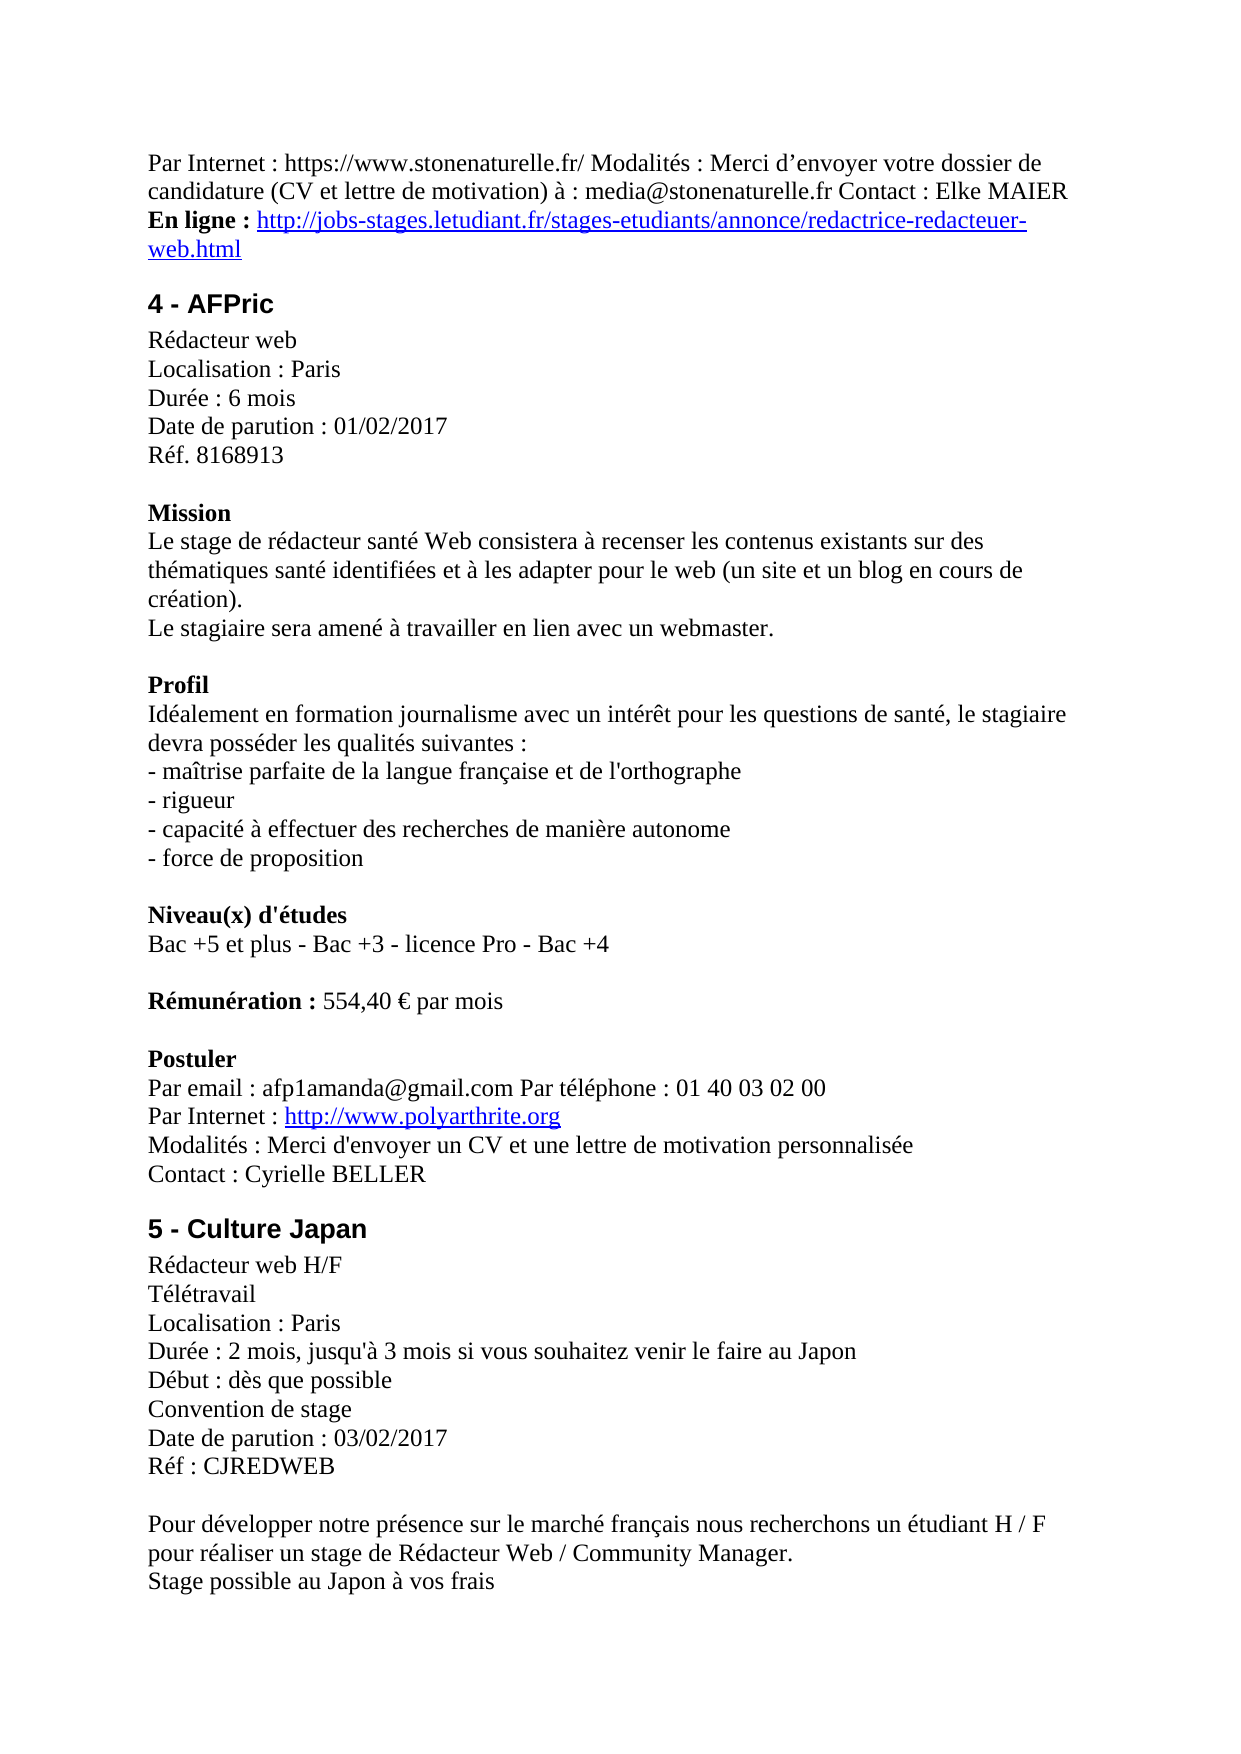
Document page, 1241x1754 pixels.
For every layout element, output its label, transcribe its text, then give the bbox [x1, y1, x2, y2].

text Par Internet : https://www.stonenaturelle.fr/ Modalités : Merci d’envoyer votre dossier de candidature (CV et lettre de motivation) à : media@stonenaturelle.fr Contact : Elke MAIER [148, 148, 1093, 205]
text Postuler [148, 1044, 1093, 1073]
text Rémunération : 554,40 € par mois [148, 986, 1093, 1015]
text Par Internet : http://www.polyarthrite.org [148, 1101, 1093, 1130]
text Niveau(x) d'études [148, 900, 1093, 929]
text Profil [148, 670, 1093, 699]
text Début : dès que possible [148, 1365, 1093, 1394]
text Localisation : Paris [148, 1308, 1093, 1336]
text Durée : 2 mois, jusqu'à 3 mois si vous souhaitez venir le faire au Japon [148, 1336, 1093, 1365]
text Télétravail [148, 1279, 1093, 1308]
text Le stagiaire sera amené à travailler en lien avec un webmaster. [148, 613, 1093, 641]
text Pour développer notre présence sur le marché français nous recherchons un étudiant H / F pour réaliser un stage de Rédacteur Web / Community Manager. [148, 1509, 1093, 1566]
text - force de proposition [148, 843, 1093, 871]
text Mission [148, 498, 1093, 526]
text Réf : CJREDWEB [148, 1451, 1093, 1480]
text Réf. 8168913 [148, 440, 1093, 469]
text Contact : Cyrielle BELLER [148, 1159, 1093, 1188]
text - capacité à effectuer des recherches de manière autonome [148, 814, 1093, 843]
subtitle 4 - AFPric [148, 288, 1093, 319]
text Date de parution : 01/02/2017 [148, 411, 1093, 440]
text Le stage de rédacteur santé Web consistera à recenser les contenus existants sur des thématiques santé identifiées et à les adapter pour le web (un site et un blog en cours de création). [148, 526, 1093, 613]
text - rigueur [148, 785, 1093, 814]
text Rédacteur web H/F [148, 1250, 1093, 1279]
text Date de parution : 03/02/2017 [148, 1423, 1093, 1451]
subtitle 5 - Culture Japan [148, 1213, 1093, 1244]
text Bac +5 et plus - Bac +3 - licence Pro - Bac +4 [148, 929, 1093, 958]
text Convention de stage [148, 1394, 1093, 1423]
text Idéalement en formation journalisme avec un intérêt pour les questions de santé, le stagiaire devra posséder les qualités suivantes : [148, 699, 1093, 756]
text - maîtrise parfaite de la langue française et de l'orthographe [148, 756, 1093, 785]
text Rédacteur web [148, 325, 1093, 354]
text Durée : 6 mois [148, 383, 1093, 411]
text En ligne : http://jobs-stages.letudiant.fr/stages-etudiants/annonce/redactrice-redacteuer-web.html [148, 205, 1093, 263]
text Modalités : Merci d'envoyer un CV et une lettre de motivation personnalisée [148, 1130, 1093, 1159]
text Localisation : Paris [148, 354, 1093, 383]
text Par email : afp1amanda@gmail.com Par téléphone : 01 40 03 02 00 [148, 1073, 1093, 1101]
text Stage possible au Japon à vos frais [148, 1566, 1093, 1595]
